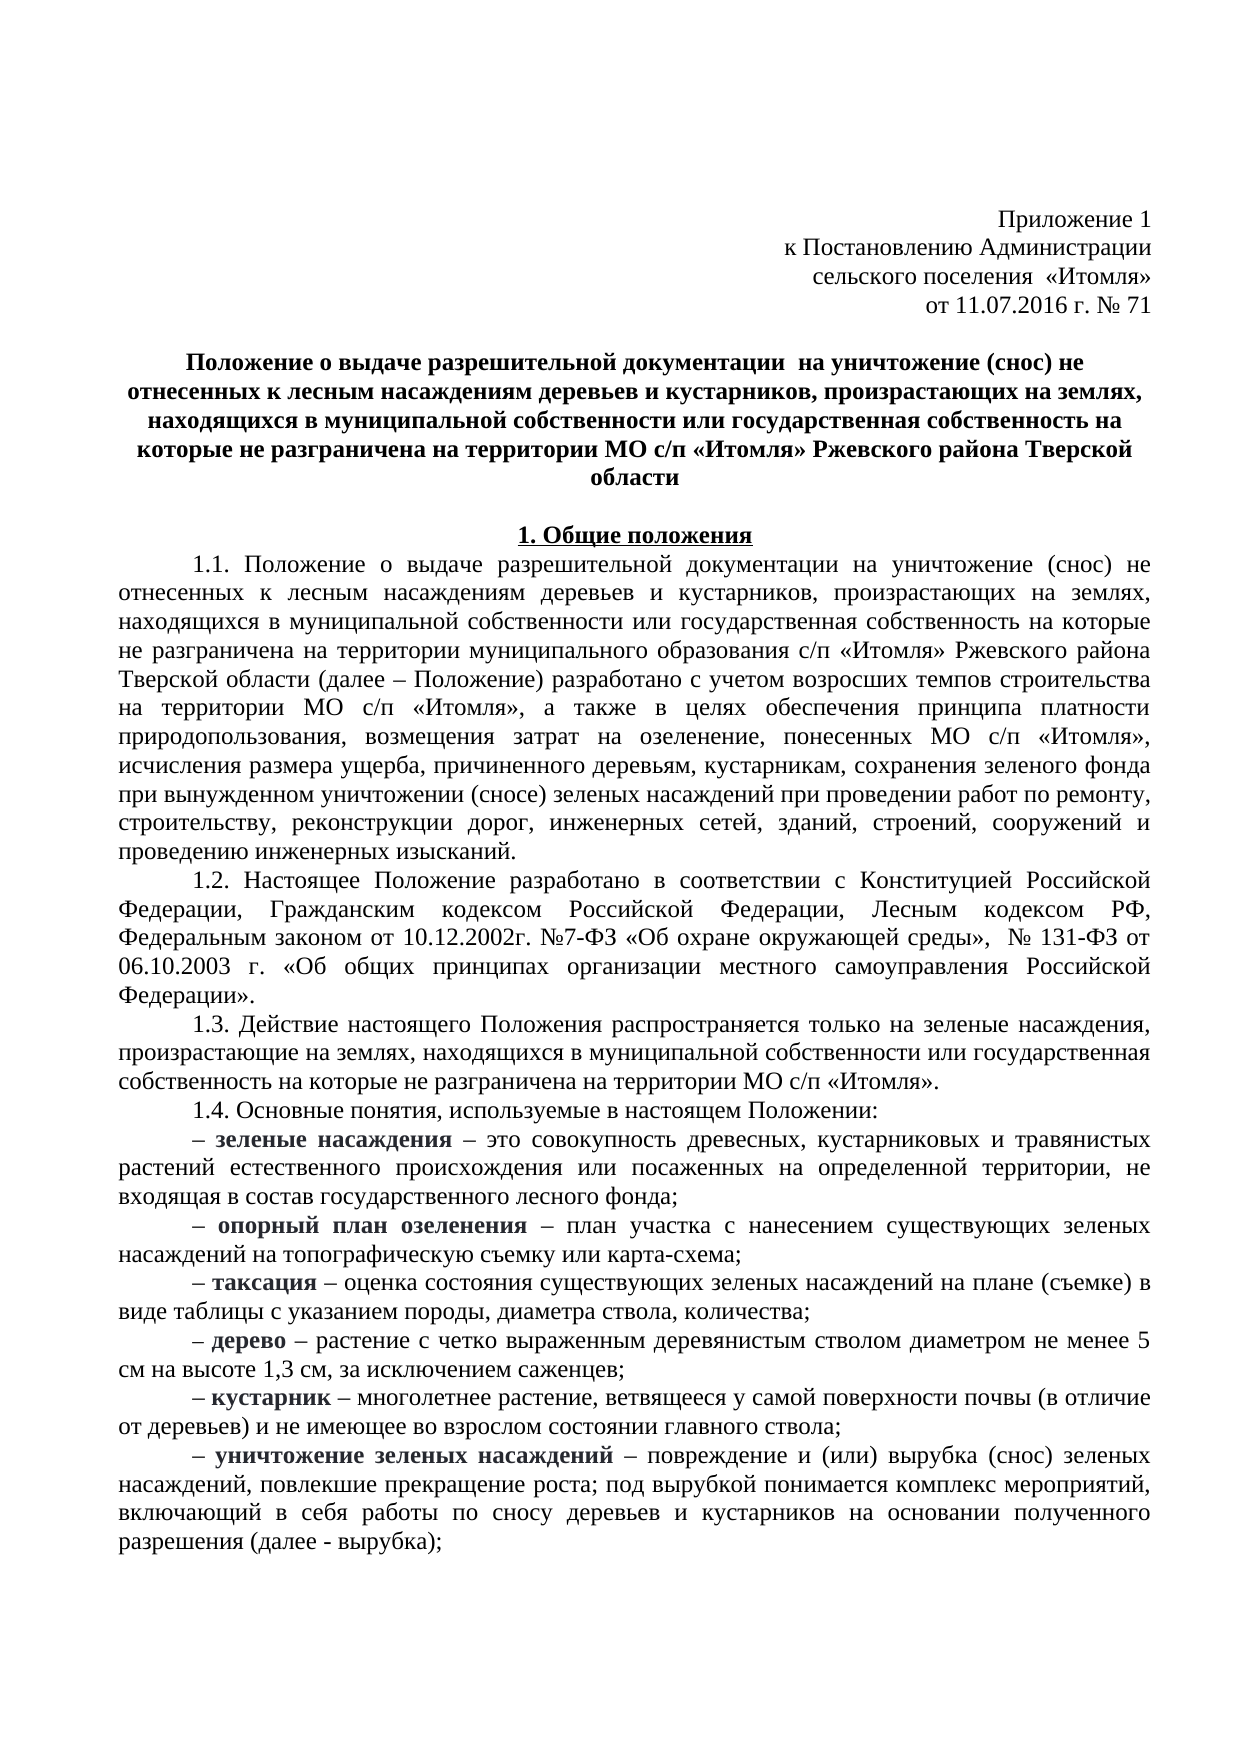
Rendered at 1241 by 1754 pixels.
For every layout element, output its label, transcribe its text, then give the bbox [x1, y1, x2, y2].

text 1. Общие положения [118, 520, 1152, 549]
text – зеленые насаждения – это совокупность древесных, кустарниковых и травянистых растений естественного происхождения или посаженных на определенной территории, не входящая в состав государственного лесного фонда; [118, 1124, 1152, 1210]
text Приложение 1 [118, 204, 1152, 232]
text 1.4. Основные понятия, используемые в настоящем Положении: [118, 1095, 1152, 1124]
text 1.2. Настоящее Положение разработано в соответствии с Конституцией Российской Федерации, Гражданским кодексом Российской Федерации, Лесным кодексом РФ, Федеральным законом от 10.12.2002г. №7-ФЗ «Об охране окружающей среды», № 131-ФЗ от 06.10.2003 г. «Об общих принципах организации местного самоуправления Российской Федерации». [118, 865, 1152, 1009]
text Положение о выдаче разрешительной документации на уничтожение (снос) не отнесенных к лесным насаждениям деревьев и кустарников, произрастающих на землях, находящихся в муниципальной собственности или государственная собственность на которые не разграничена на территории МО с/п «Итомля» Ржевского района Тверской области [118, 347, 1152, 491]
text – таксация – оценка состояния существующих зеленых насаждений на плане (съемке) в виде таблицы с указанием породы, диаметра ствола, количества; [118, 1267, 1152, 1325]
text 1.3. Действие настоящего Положения распространяется только на зеленые насаждения, произрастающие на землях, находящихся в муниципальной собственности или государственная собственность на которые не разграничена на территории МО с/п «Итомля». [118, 1009, 1152, 1095]
text – дерево – растение с четко выраженным деревянистым стволом диаметром не менее 5 см на высоте 1,3 см, за исключением саженцев; [118, 1325, 1152, 1382]
text – уничтожение зеленых насаждений – повреждение и (или) вырубка (снос) зеленых насаждений, повлекшие прекращение роста; под вырубкой понимается комплекс мероприятий, включающий в себя работы по сносу деревьев и кустарников на основании полученного разрешения (далее - вырубка); [118, 1440, 1152, 1555]
text – кустарник – многолетнее растение, ветвящееся у самой поверхности почвы (в отличие от деревьев) и не имеющее во взрослом состоянии главного ствола; [118, 1382, 1152, 1440]
text к Постановлению Администрации [118, 232, 1152, 261]
text сельского поселения «Итомля» [118, 261, 1152, 290]
text – опорный план озеленения – план участка с нанесением существующих зеленых насаждений на топографическую съемку или карта-схема; [118, 1210, 1152, 1267]
text от 11.07.2016 г. № 71 [118, 290, 1152, 319]
text 1.1. Положение о выдаче разрешительной документации на уничтожение (снос) не отнесенных к лесным насаждениям деревьев и кустарников, произрастающих на землях, находящихся в муниципальной собственности или государственная собственность на которые не разграничена на территории муниципального образования с/п «Итомля» Ржевского района Тверской области (далее – Положение) разработано с учетом возросших темпов строительства на территории МО с/п «Итомля», а также в целях обеспечения принципа платности природопользования, возмещения затрат на озеленение, понесенных МО с/п «Итомля», исчисления размера ущерба, причиненного деревьям, кустарникам, сохранения зеленого фонда при вынужденном уничтожении (сносе) зеленых насаждений при проведении работ по ремонту, строительству, реконструкции дорог, инженерных сетей, зданий, строений, сооружений и проведению инженерных изысканий. [118, 549, 1152, 865]
